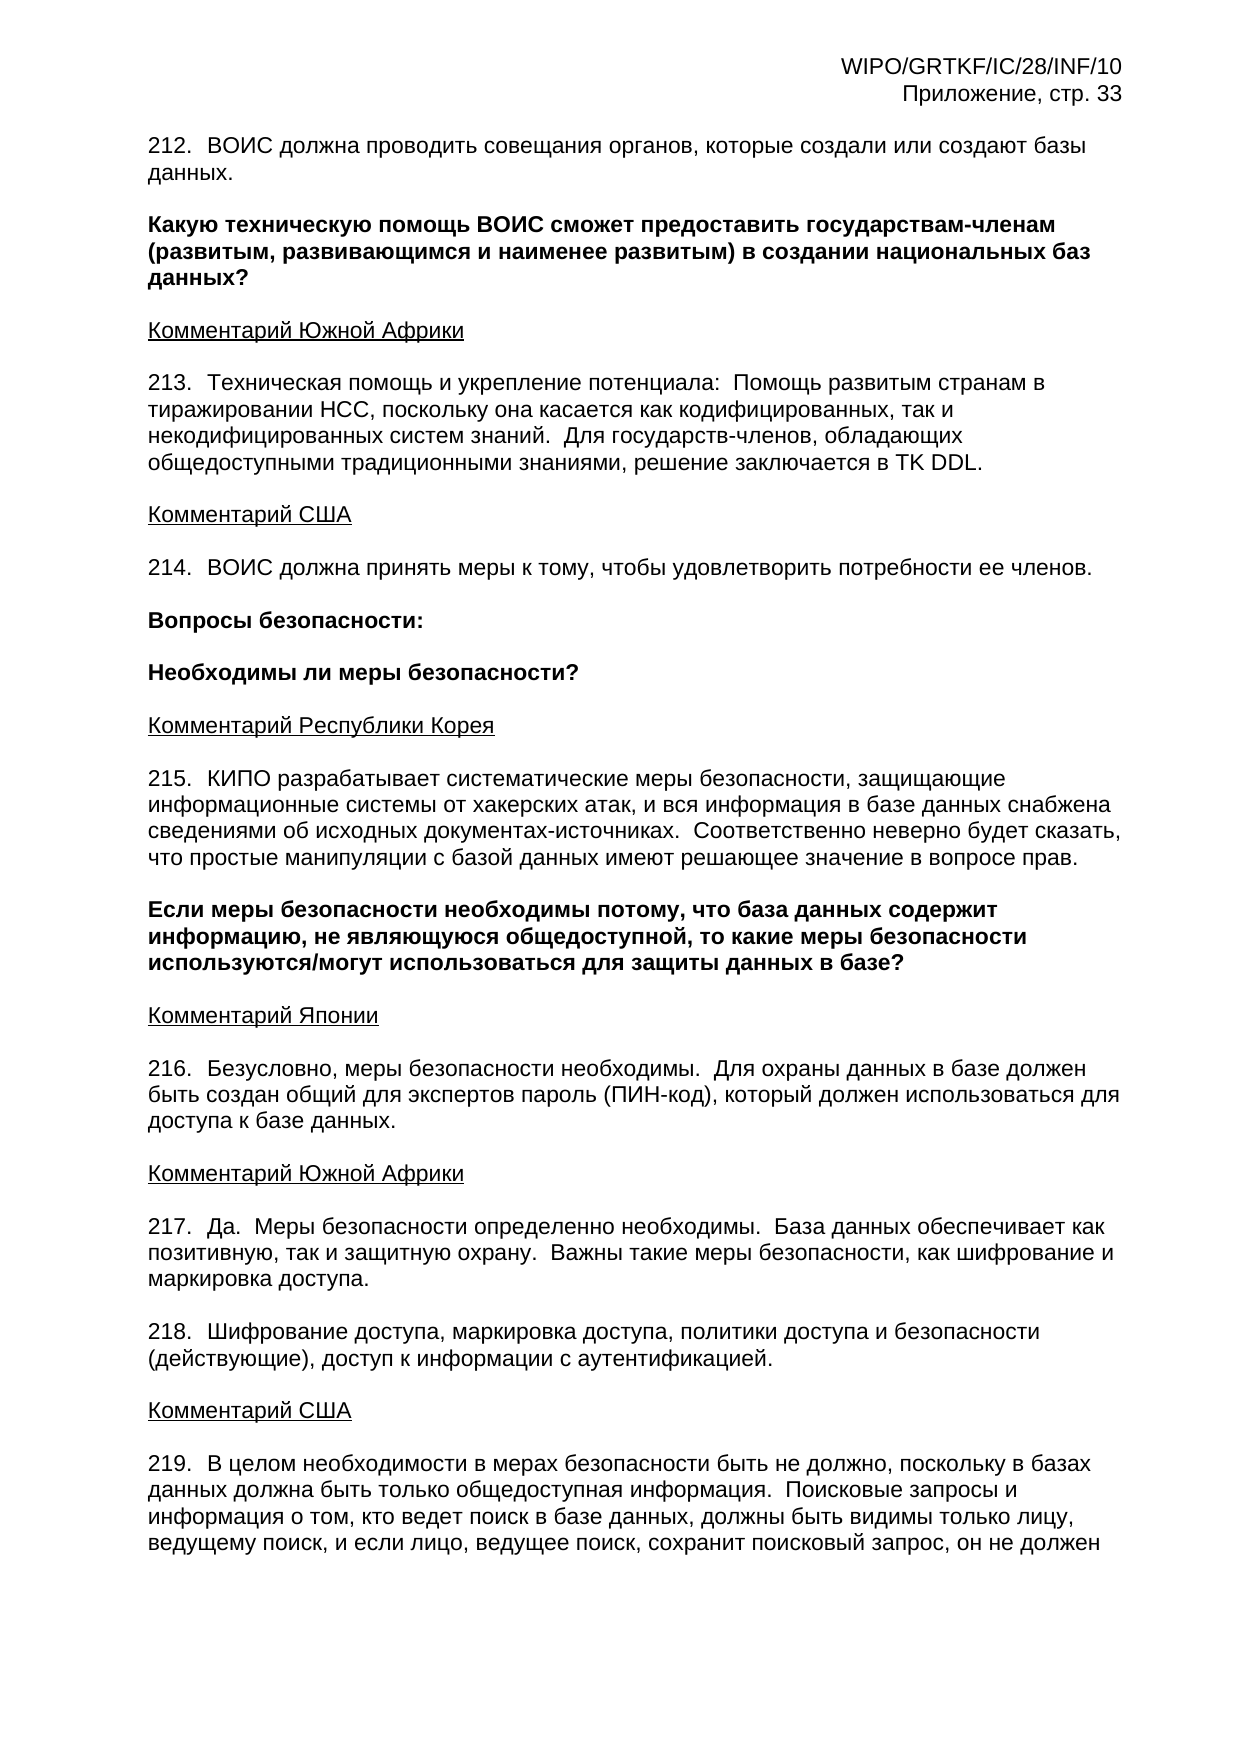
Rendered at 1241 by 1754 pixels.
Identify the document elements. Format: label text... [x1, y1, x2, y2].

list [148, 1450, 1122, 1555]
list ВОИС должна принять меры к тому, чтобы удовлетворить потребности ее членов. [148, 554, 1122, 580]
text Необходимы ли меры безопасности? [148, 659, 1122, 686]
text Вопросы безопасности: [148, 607, 1122, 633]
list КИПО разрабатывает систематические меры безопасности, защищающие информационные системы от хакерских атак, и вся информация в базе данных снабжена сведениями об исходных документах-источниках. Соответственно неверно будет сказать, что простые манипуляции с базой данных имеют решающее значение в вопросе прав. [148, 765, 1122, 870]
list Шифрование доступа, маркировка доступа, политики доступа и безопасности (действующие), доступ к информации с аутентификацией. [148, 1318, 1122, 1371]
text Какую техническую помощь ВОИС сможет предоставить государствам-членам (развитым, развивающимся и наименее развитым) в создании национальных баз данных? [148, 211, 1122, 290]
text Комментарий Южной Африки [148, 1160, 1122, 1186]
text Комментарий Японии [148, 1002, 1122, 1028]
list Безусловно, меры безопасности необходимы. Для охраны данных в базе должен быть создан общий для экспертов пароль (ПИН-код), который должен использоваться для доступа к базе данных. [148, 1054, 1122, 1134]
text Комментарий США [148, 1397, 1122, 1423]
list Да. Меры безопасности определенно необходимы. База данных обеспечивает как позитивную, так и защитную охрану. Важны такие меры безопасности, как шифрование и маркировка доступа. [148, 1213, 1122, 1292]
list ВОИС должна проводить совещания органов, которые создали или создают базы данных. [148, 132, 1122, 185]
text Если меры безопасности необходимы потому, что база данных содержит информацию, не являющуюся общедоступной, то какие меры безопасности используются/могут использоваться для защиты данных в базе? [148, 896, 1122, 976]
text Комментарий Республики Корея [148, 712, 1122, 738]
list Техническая помощь и укрепление потенциала: Помощь развитым странам в тиражировании НСС, поскольку она касается как кодифицированных, так и некодифицированных систем знаний. Для государств-членов, обладающих общедоступными традиционными знаниями, решение заключается в TK DDL. [148, 369, 1122, 475]
text Комментарий США [148, 501, 1122, 527]
text Комментарий Южной Африки [148, 317, 1122, 343]
